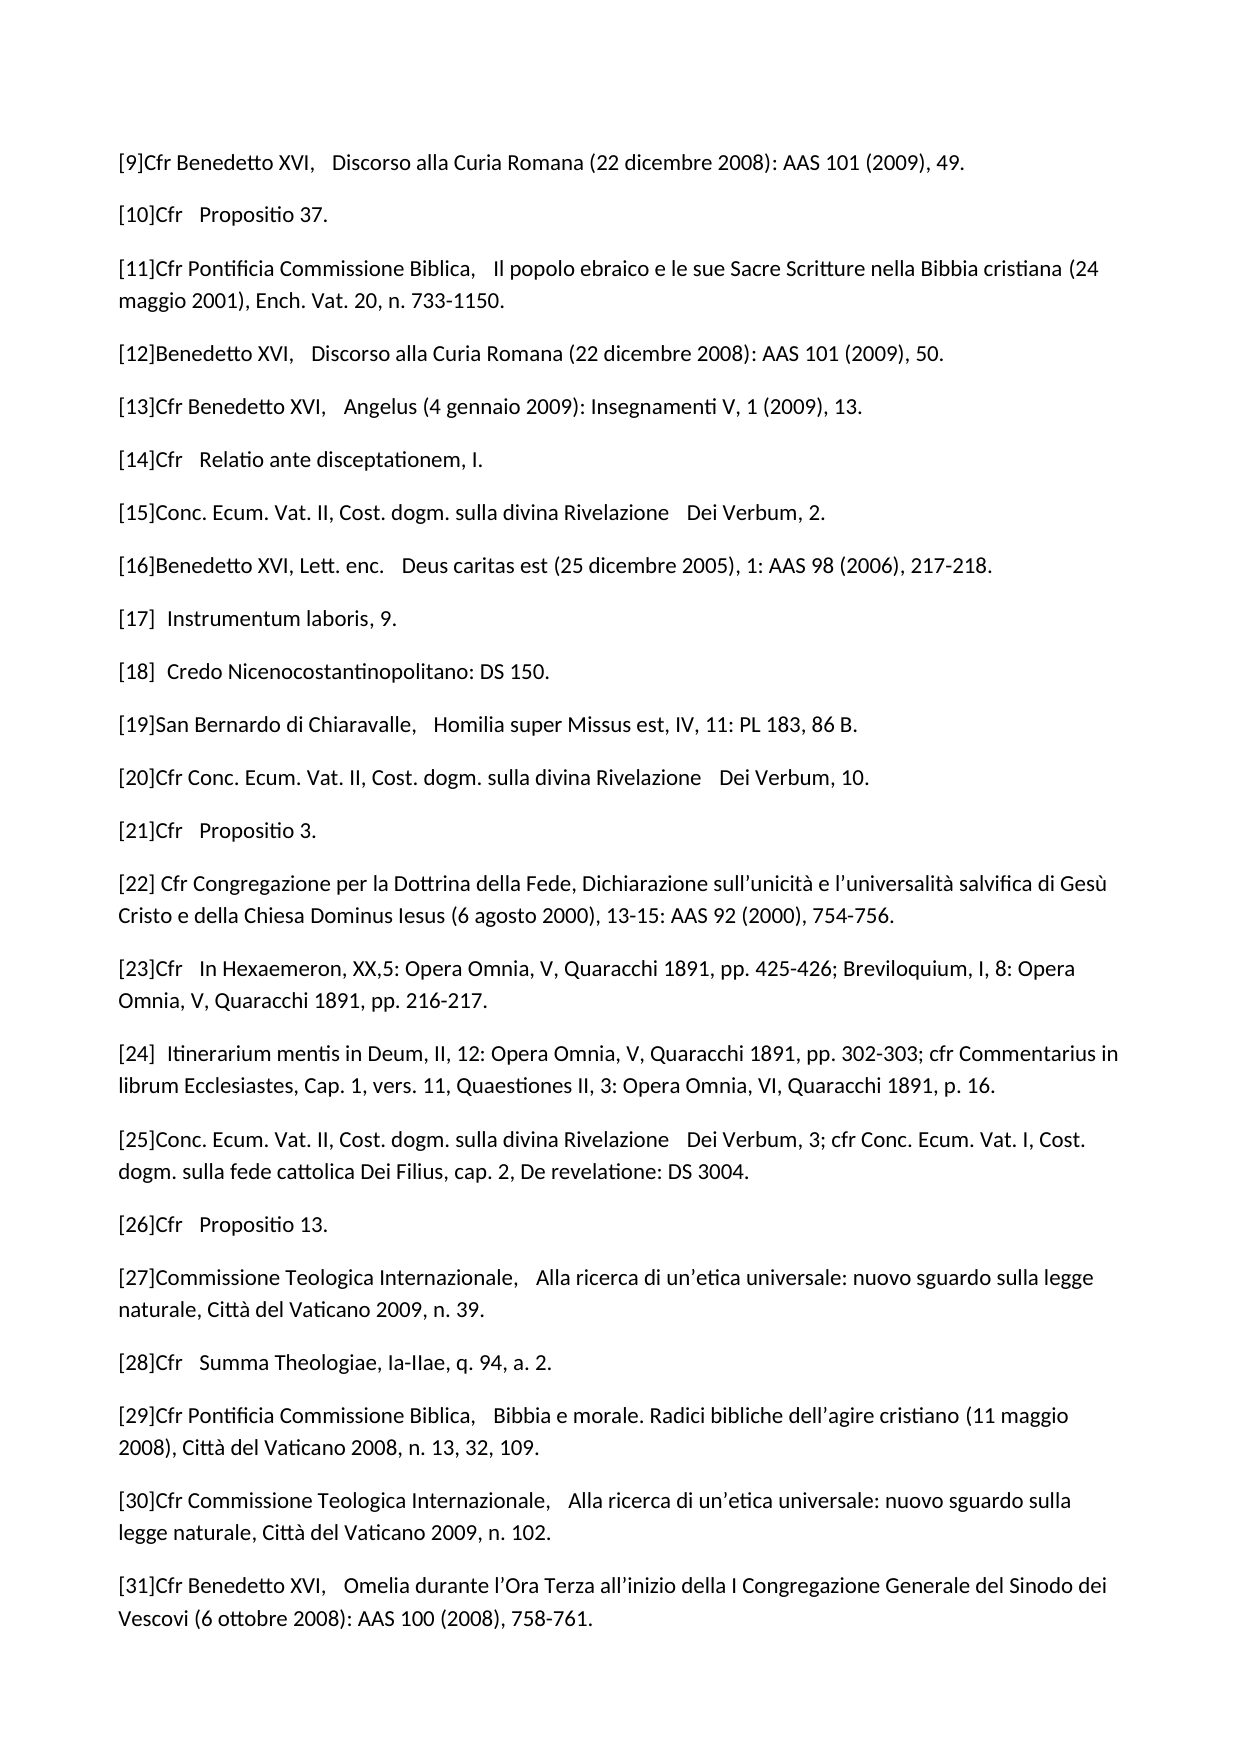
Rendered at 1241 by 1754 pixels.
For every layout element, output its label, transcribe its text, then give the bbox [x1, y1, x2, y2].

text [24] Itinerarium mentis in Deum, II, 12: Opera Omnia, V, Quaracchi 1891, pp. 302-303; cfr Commentarius in librum Ecclesiastes, Cap. 1, vers. 11, Quaestiones II, 3: Opera Omnia, VI, Quaracchi 1891, p. 16. [118, 1039, 1122, 1100]
text [16]Benedetto XVI, Lett. enc. Deus caritas est (25 dicembre 2005), 1: AAS 98 (2006), 217-218. [118, 551, 1122, 579]
text [21]Cfr Propositio 3. [118, 816, 1122, 844]
text [18] Credo Nicenocostantinopolitano: DS 150. [118, 657, 1122, 685]
text [12]Benedetto XVI, Discorso alla Curia Romana (22 dicembre 2008): AAS 101 (2009), 50. [118, 339, 1122, 367]
text [28]Cfr Summa Theologiae, Ia-IIae, q. 94, a. 2. [118, 1348, 1122, 1376]
text [26]Cfr Propositio 13. [118, 1210, 1122, 1238]
text [20]Cfr Conc. Ecum. Vat. II, Cost. dogm. sulla divina Rivelazione Dei Verbum, 10. [118, 763, 1122, 791]
text [11]Cfr Pontificia Commissione Biblica, Il popolo ebraico e le sue Sacre Scritture nella Bibbia cristiana (24 maggio 2001), Ench. Vat. 20, n. 733-1150. [118, 254, 1122, 314]
text [27]Commissione Teologica Internazionale, Alla ricerca di un’etica universale: nuovo sguardo sulla legge naturale, Città del Vaticano 2009, n. 39. [118, 1263, 1122, 1323]
text [31]Cfr Benedetto XVI, Omelia durante l’Ora Terza all’inizio della I Congregazione Generale del Sinodo dei Vescovi (6 ottobre 2008): AAS 100 (2008), 758-761. [118, 1572, 1122, 1632]
text [19]San Bernardo di Chiaravalle, Homilia super Missus est, IV, 11: PL 183, 86 B. [118, 710, 1122, 738]
text [25]Conc. Ecum. Vat. II, Cost. dogm. sulla divina Rivelazione Dei Verbum, 3; cfr Conc. Ecum. Vat. I, Cost. dogm. sulla fede cattolica Dei Filius, cap. 2, De revelatione: DS 3004. [118, 1125, 1122, 1185]
text [17] Instrumentum laboris, 9. [118, 604, 1122, 632]
text [14]Cfr Relatio ante disceptationem, I. [118, 445, 1122, 473]
text [10]Cfr Propositio 37. [118, 201, 1122, 229]
text [23]Cfr In Hexaemeron, XX,5: Opera Omnia, V, Quaracchi 1891, pp. 425-426; Breviloquium, I, 8: Opera Omnia, V, Quaracchi 1891, pp. 216-217. [118, 954, 1122, 1014]
text [22] Cfr Congregazione per la Dottrina della Fede, Dichiarazione sull’unicità e l’universalità salvifica di Gesù Cristo e della Chiesa Dominus Iesus (6 agosto 2000), 13-15: AAS 92 (2000), 754-756. [118, 869, 1122, 929]
text [13]Cfr Benedetto XVI, Angelus (4 gennaio 2009): Insegnamenti V, 1 (2009), 13. [118, 392, 1122, 420]
text [29]Cfr Pontificia Commissione Biblica, Bibbia e morale. Radici bibliche dell’agire cristiano (11 maggio 2008), Città del Vaticano 2008, n. 13, 32, 109. [118, 1401, 1122, 1461]
text [30]Cfr Commissione Teologica Internazionale, Alla ricerca di un’etica universale: nuovo sguardo sulla legge naturale, Città del Vaticano 2009, n. 102. [118, 1486, 1122, 1547]
text [15]Conc. Ecum. Vat. II, Cost. dogm. sulla divina Rivelazione Dei Verbum, 2. [118, 498, 1122, 526]
text [9]Cfr Benedetto XVI, Discorso alla Curia Romana (22 dicembre 2008): AAS 101 (2009), 49. [118, 148, 1122, 176]
